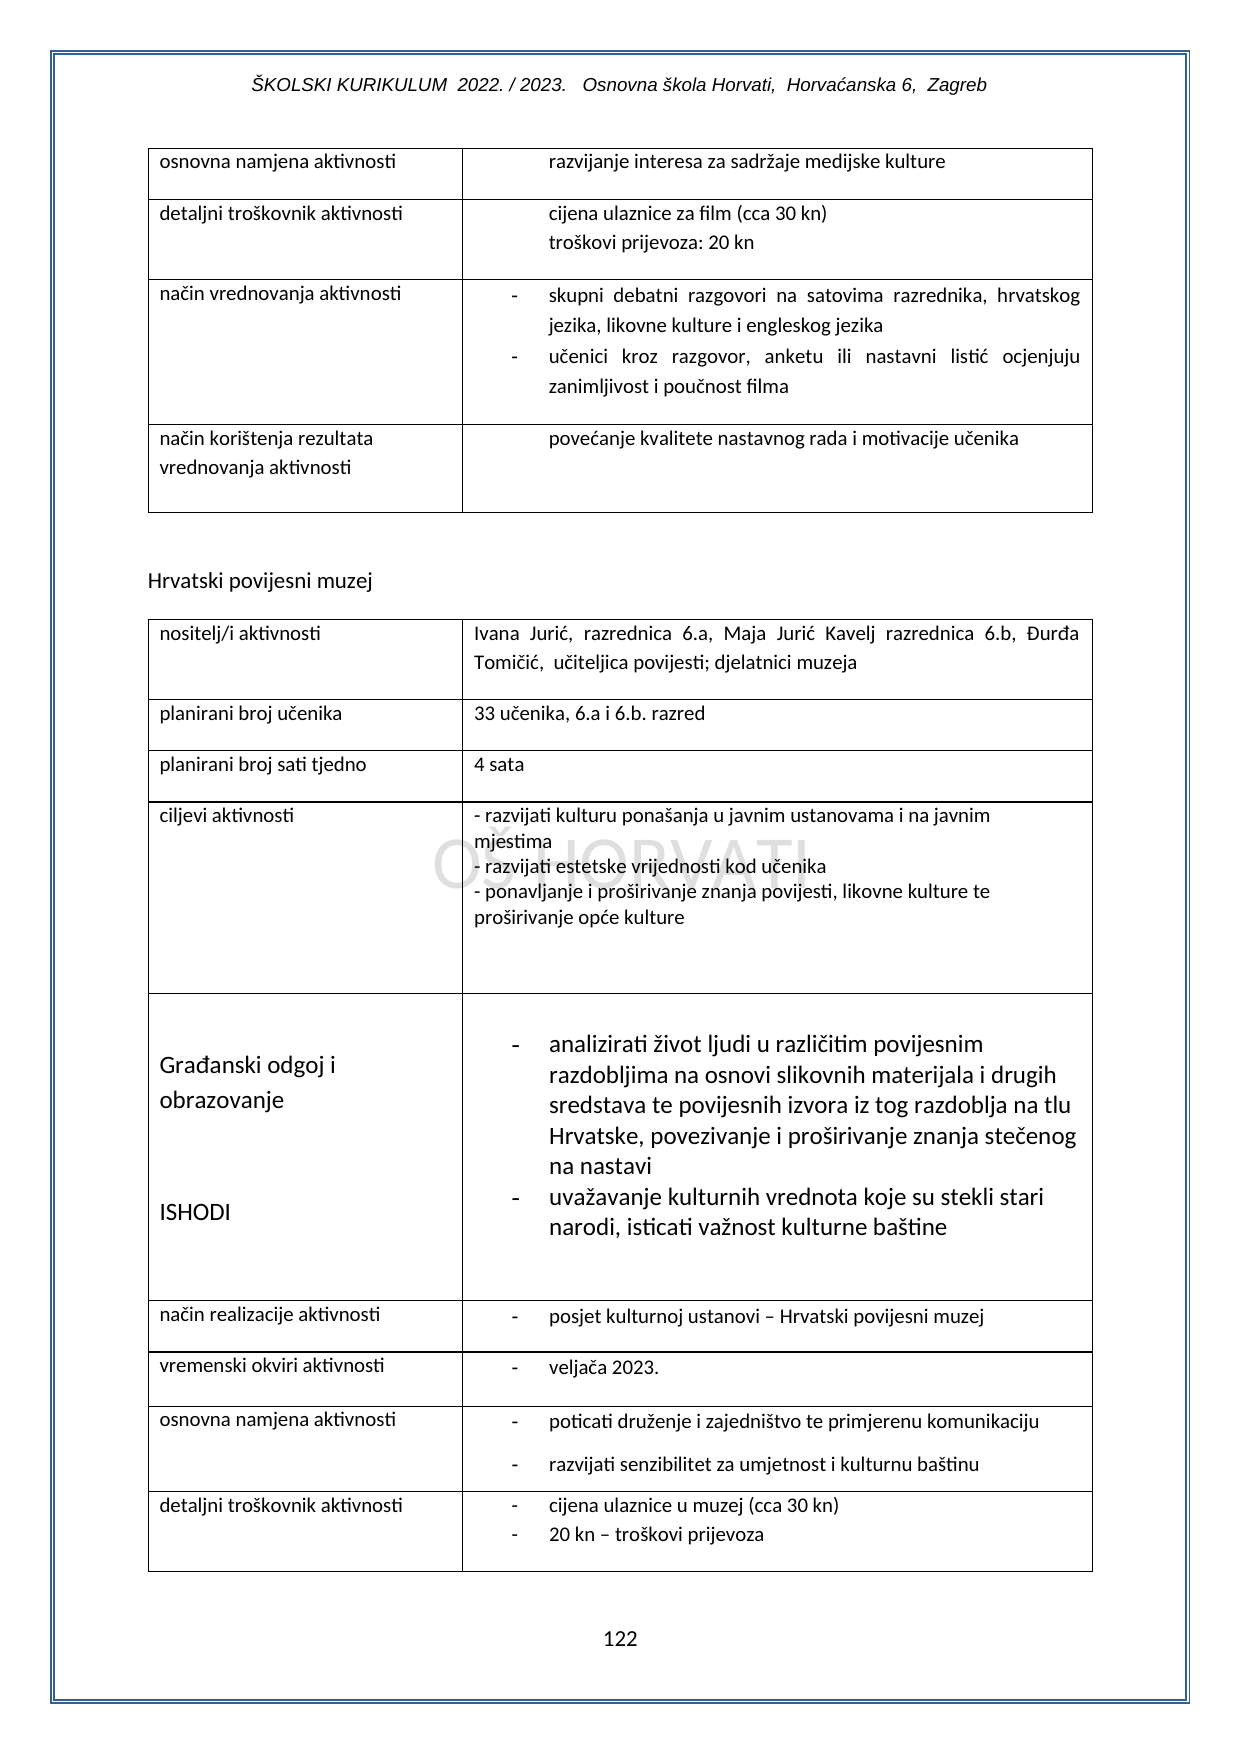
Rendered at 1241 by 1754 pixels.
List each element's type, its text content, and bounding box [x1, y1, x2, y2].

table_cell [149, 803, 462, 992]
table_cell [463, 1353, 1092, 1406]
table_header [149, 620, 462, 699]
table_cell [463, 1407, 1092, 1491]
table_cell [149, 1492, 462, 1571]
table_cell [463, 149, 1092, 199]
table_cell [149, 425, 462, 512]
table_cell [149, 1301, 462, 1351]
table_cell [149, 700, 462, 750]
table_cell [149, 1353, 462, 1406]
text Hrvatski povijesni muzej [148, 566, 1093, 594]
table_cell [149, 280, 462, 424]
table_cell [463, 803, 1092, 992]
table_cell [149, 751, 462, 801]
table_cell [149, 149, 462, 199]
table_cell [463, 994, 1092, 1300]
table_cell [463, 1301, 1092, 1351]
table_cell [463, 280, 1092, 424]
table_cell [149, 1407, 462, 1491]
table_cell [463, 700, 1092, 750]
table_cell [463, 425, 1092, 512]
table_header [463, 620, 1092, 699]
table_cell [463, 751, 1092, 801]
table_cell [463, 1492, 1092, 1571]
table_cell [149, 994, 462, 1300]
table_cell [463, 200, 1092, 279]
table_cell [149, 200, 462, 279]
